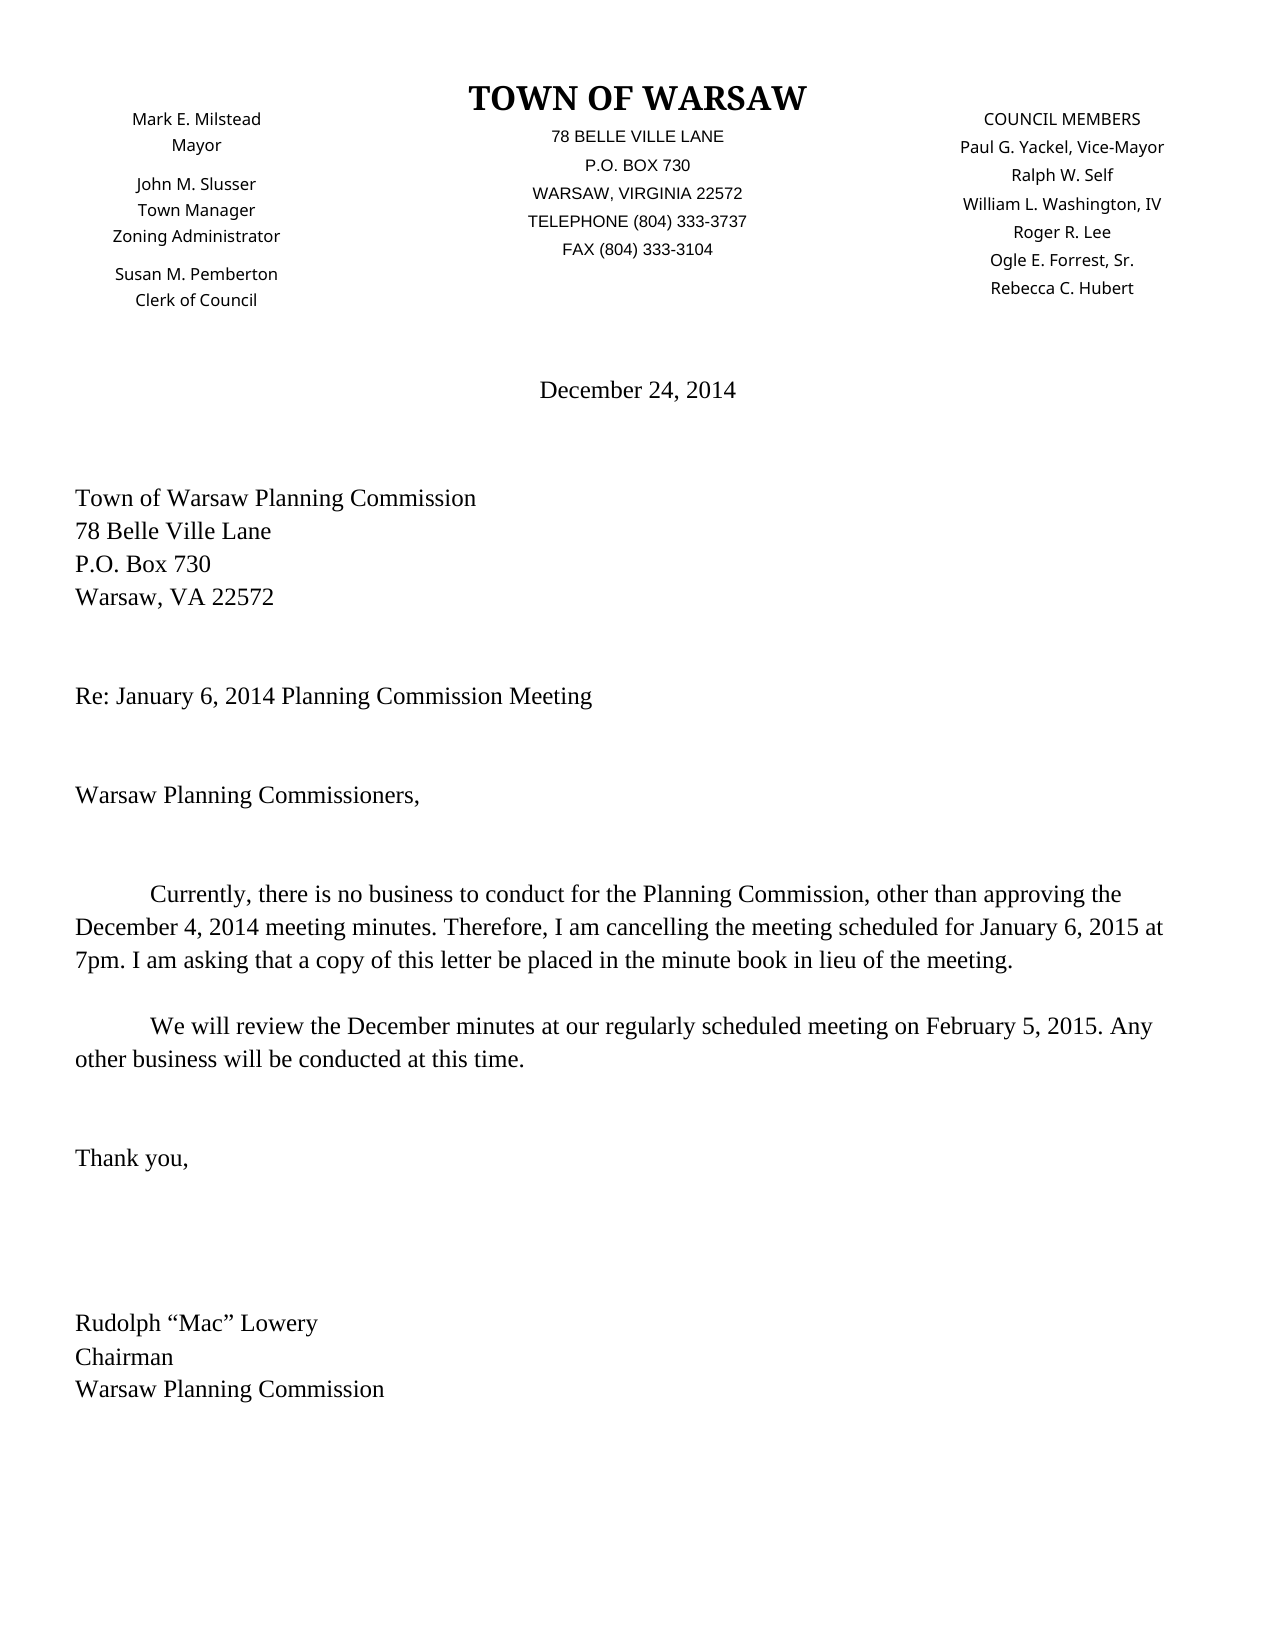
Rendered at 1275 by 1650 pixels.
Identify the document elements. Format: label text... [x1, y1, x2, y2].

text Currently, there is no business to conduct for the Planning Commission, other than approving the December 4, 2014 meeting minutes. Therefore, I am cancelling the meeting scheduled for January 6, 2015 at 7pm. I am asking that a copy of this letter be placed in the minute book in lieu of the meeting. [75, 879, 1200, 974]
text 78 Belle Ville Lane [75, 516, 1200, 545]
text Warsaw Planning Commission [75, 1374, 1200, 1403]
text Thank you, [75, 1143, 1200, 1172]
text Warsaw Planning Commissioners, [75, 780, 1200, 809]
text Town of Warsaw Planning Commission [75, 483, 1200, 512]
text We will review the December minutes at our regularly scheduled meeting on February 5, 2015. Any other business will be conducted at this time. [75, 1011, 1200, 1073]
text December 24, 2014 [75, 375, 1200, 404]
text Rudolph “Mac” Lowery [75, 1308, 1200, 1337]
text Chairman [75, 1342, 1200, 1370]
text Re: January 6, 2014 Planning Commission Meeting [75, 681, 1200, 710]
text Warsaw, VA 22572 [75, 582, 1200, 611]
text P.O. Box 730 [75, 549, 1200, 578]
